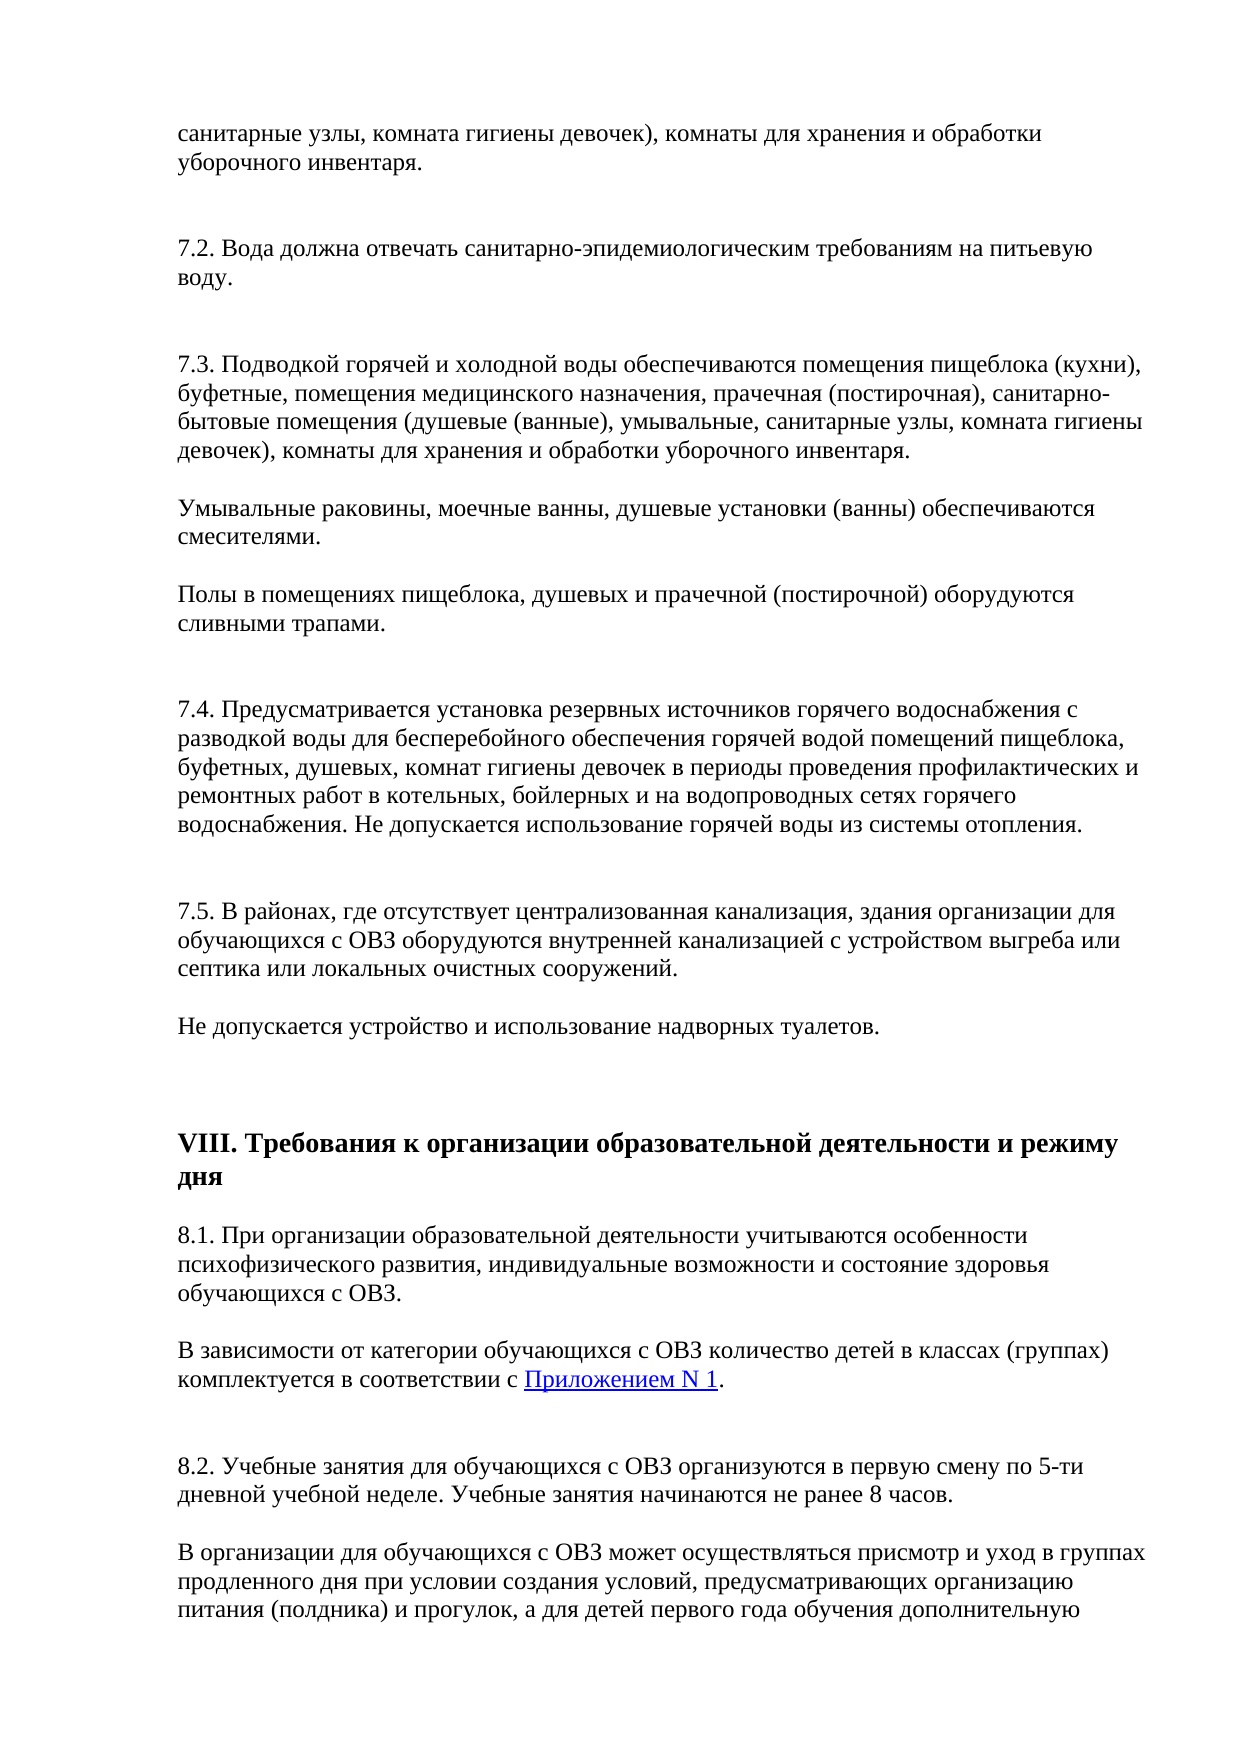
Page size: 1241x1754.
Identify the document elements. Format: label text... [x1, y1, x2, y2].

text 7.2. Вода должна отвечать санитарно-эпидемиологическим требованиям на питьевую воду. [177, 233, 1152, 320]
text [177, 1451, 1152, 1623]
text 7.3. Подводкой горячей и холодной воды обеспечиваются помещения пищеблока (кухни), буфетные, помещения медицинского назначения, прачечная (постирочная), санитарно-бытовые помещения (душевые (ванные), умывальные, санитарные узлы, комната гигиены девочек), комнаты для хранения и обработки уборочного инвентаря. Умывальные раковины, моечные ванны, душевые установки (ванны) обеспечиваются смесителями. Полы в помещениях пищеблока, душевых и прачечной (постирочной) оборудуются сливными трапами. [177, 349, 1152, 665]
text 7.5. В районах, где отсутствует централизованная канализация, здания организации для обучающихся с ОВЗ оборудуются внутренней канализацией с устройством выгреба или септика или локальных очистных сооружений. Не допускается устройство и использование надворных туалетов. [177, 896, 1152, 1097]
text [177, 118, 1152, 204]
text 7.4. Предусматривается установка резервных источников горячего водоснабжения с разводкой воды для бесперебойного обеспечения горячей водой помещений пищеблока, буфетных, душевых, комнат гигиены девочек в периоды проведения профилактических и ремонтных работ в котельных, бойлерных и на водопроводных сетях горячего водоснабжения. Не допускается использование горячей воды из системы отопления. [177, 694, 1152, 867]
text 8.1. При организации образовательной деятельности учитываются особенности психофизического развития, индивидуальные возможности и состояние здоровья обучающихся с ОВЗ. В зависимости от категории обучающихся с ОВЗ количество детей в классах (группах) комплектуется в соответствии с Приложением N 1. [177, 1220, 1152, 1422]
subtitle VIII. Требования к организации образовательной деятельности и режиму дня [177, 1126, 1152, 1191]
